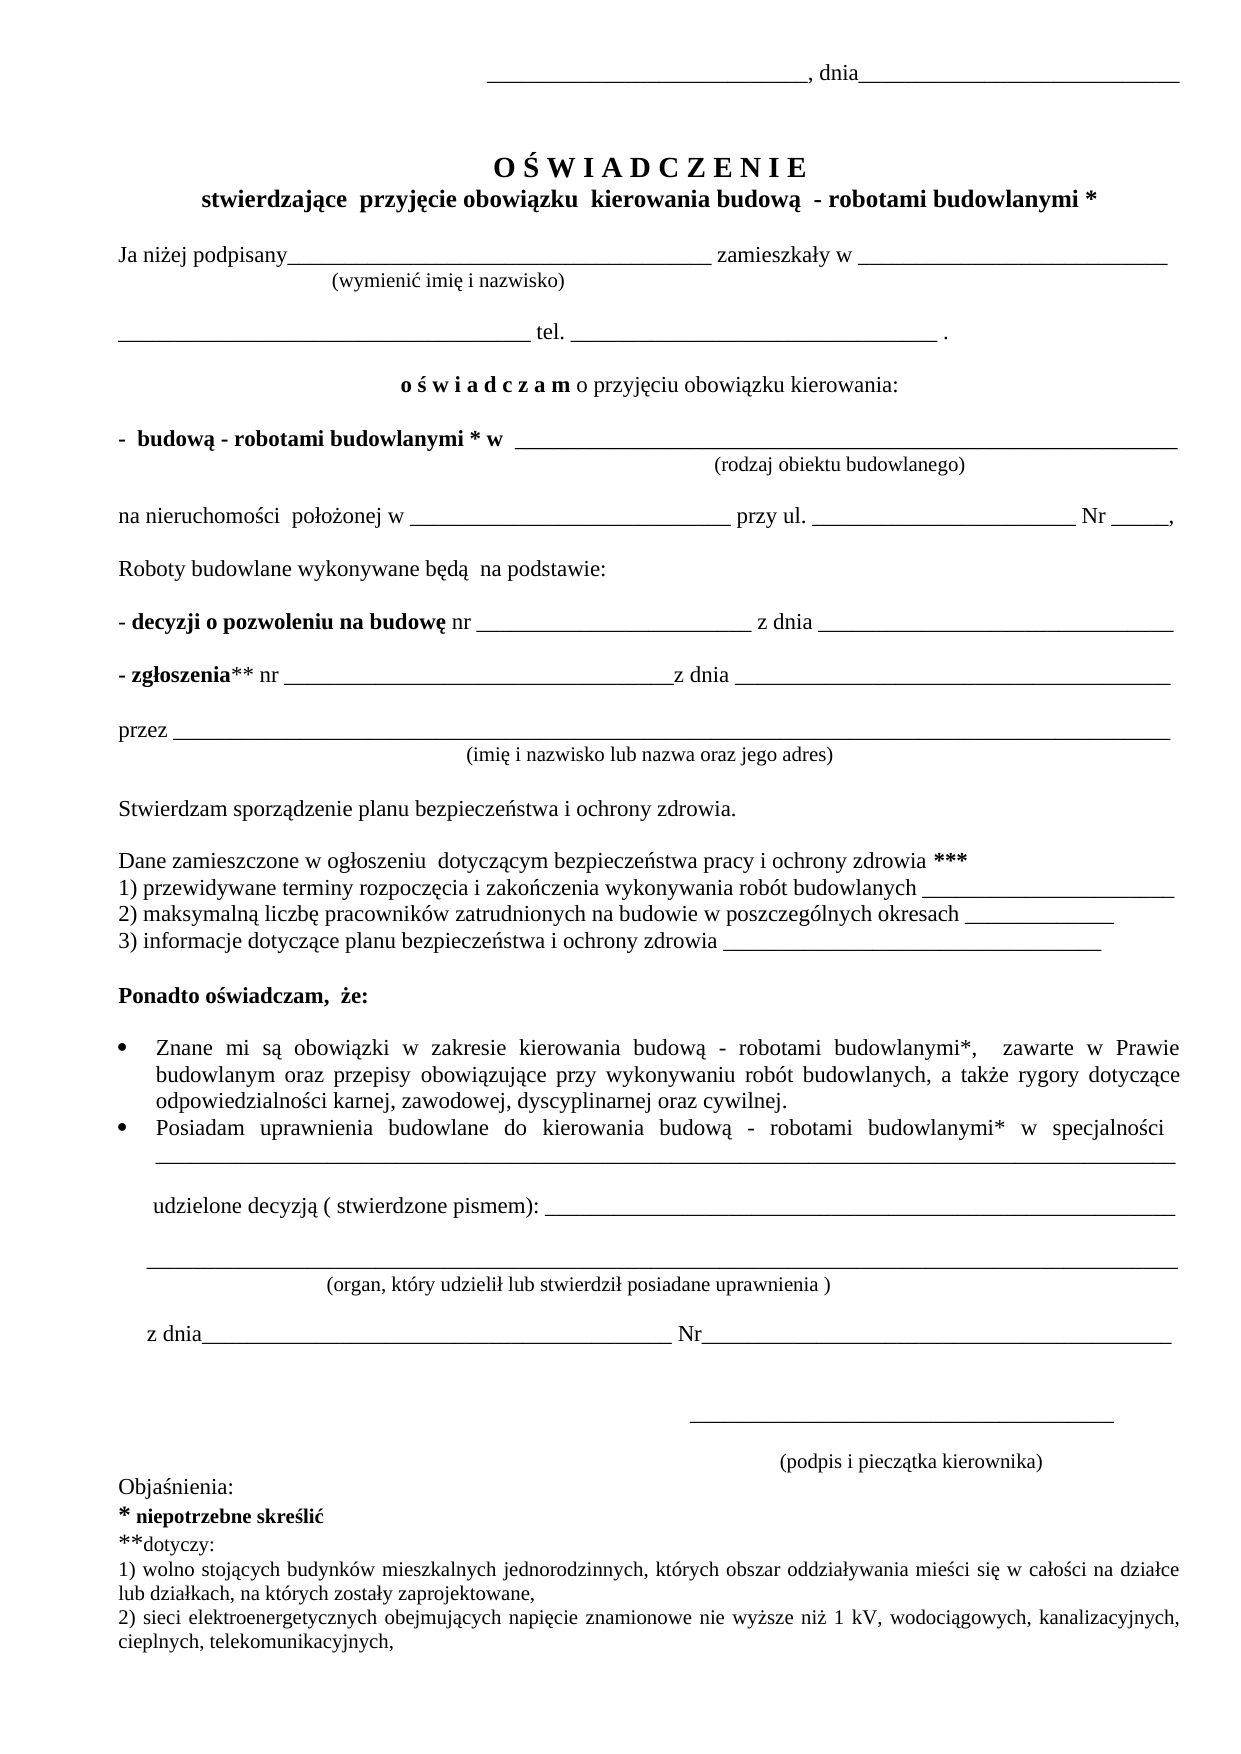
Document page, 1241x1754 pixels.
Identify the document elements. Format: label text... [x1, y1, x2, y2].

text Roboty budowlane wykonywane będą na podstawie: [118, 555, 1181, 582]
text 2) sieci elektroenergetycznych obejmujących napięcie znamionowe nie wyższe niż 1 kV, wodociągowych, kanalizacyjnych, cieplnych, telekomunikacyjnych, [118, 1605, 1181, 1653]
text udzielone decyzją ( stwierdzone pismem): _______________________________________________________ [118, 1166, 1181, 1219]
text __________________________________________________________________________________________ [118, 1245, 1181, 1272]
title O Ś W I A D C Z E N I E [118, 150, 1181, 184]
list Posiadam uprawnienia budowlane do kierowania budową - robotami budowlanymi* w specjalności _________________________________________________________________________________________ [118, 1113, 1181, 1166]
text - decyzji o pozwoleniu na budowę nr ________________________ z dnia _______________________________ [118, 582, 1181, 634]
text 2) maksymalną liczbę pracowników zatrudnionych na budowie w poszczególnych okresach _____________ [118, 900, 1181, 927]
subtitle Ja niżej podpisany_____________________________________ zamieszkały w ___________________________ [118, 241, 1181, 267]
text **dotyczy: 1) wolno stojących budynków mieszkalnych jednorodzinnych, których obszar oddziaływania mieści się w całości na działce lub działkach, na których zostały zaprojektowane, [118, 1528, 1181, 1605]
text (rodzaj obiektu budowlanego) [118, 452, 1181, 476]
text stwierdzające przyjęcie obowiązku kierowania budową - robotami budowlanymi * [118, 184, 1181, 212]
text - budową - robotami budowlanymi * w _____________________________________________________ [118, 423, 1181, 452]
text (wymienić imię i nazwisko) [118, 267, 1181, 292]
text Stwierdzam sporządzenie planu bezpieczeństwa i ochrony zdrowia. [118, 795, 1181, 821]
text (imię i nazwisko lub nazwa oraz jego adres) [118, 742, 1181, 795]
text z dnia_________________________________________ Nr_________________________________________ [118, 1320, 1181, 1346]
text (organ, który udzielił lub stwierdził posiadane uprawnienia ) [118, 1272, 1181, 1296]
text _____________________________________ (podpis i pieczątka kierownika) [118, 1399, 1181, 1473]
title ____________________________, dnia____________________________ [413, 59, 1181, 85]
text - zgłoszenia** nr __________________________________z dnia ______________________________________ [118, 634, 1181, 687]
text Ponadto oświadczam, że: [118, 982, 1181, 1008]
text 1) przewidywane terminy rozpoczęcia i zakończenia wykonywania robót budowlanych ______________________ [118, 874, 1181, 900]
text na nieruchomości położonej w ____________________________ przy ul. _______________________ Nr _____, [118, 502, 1181, 529]
text Dane zamieszczone w ogłoszeniu dotyczącym bezpieczeństwa pracy i ochrony zdrowia *** [118, 821, 1181, 874]
text ____________________________________ tel. ________________________________ . [118, 318, 1181, 344]
text 3) informacje dotyczące planu bezpieczeństwa i ochrony zdrowia _________________________________ [118, 927, 1181, 953]
list Znane mi są obowiązki w zakresie kierowania budową - robotami budowlanymi*, zawarte w Prawie budowlanym oraz przepisy obowiązujące przy wykonywaniu robót budowlanych, a także rygory dotyczące odpowiedzialności karnej, zawodowej, dyscyplinarnej oraz cywilnej. [118, 1034, 1181, 1113]
text * niepotrzebne skreślić [118, 1500, 1181, 1528]
subtitle o ś w i a d c z a m o przyjęciu obowiązku kierowania: [118, 371, 1181, 397]
text Objaśnienia: [118, 1473, 1181, 1500]
text przez _______________________________________________________________________________________ [118, 687, 1181, 742]
